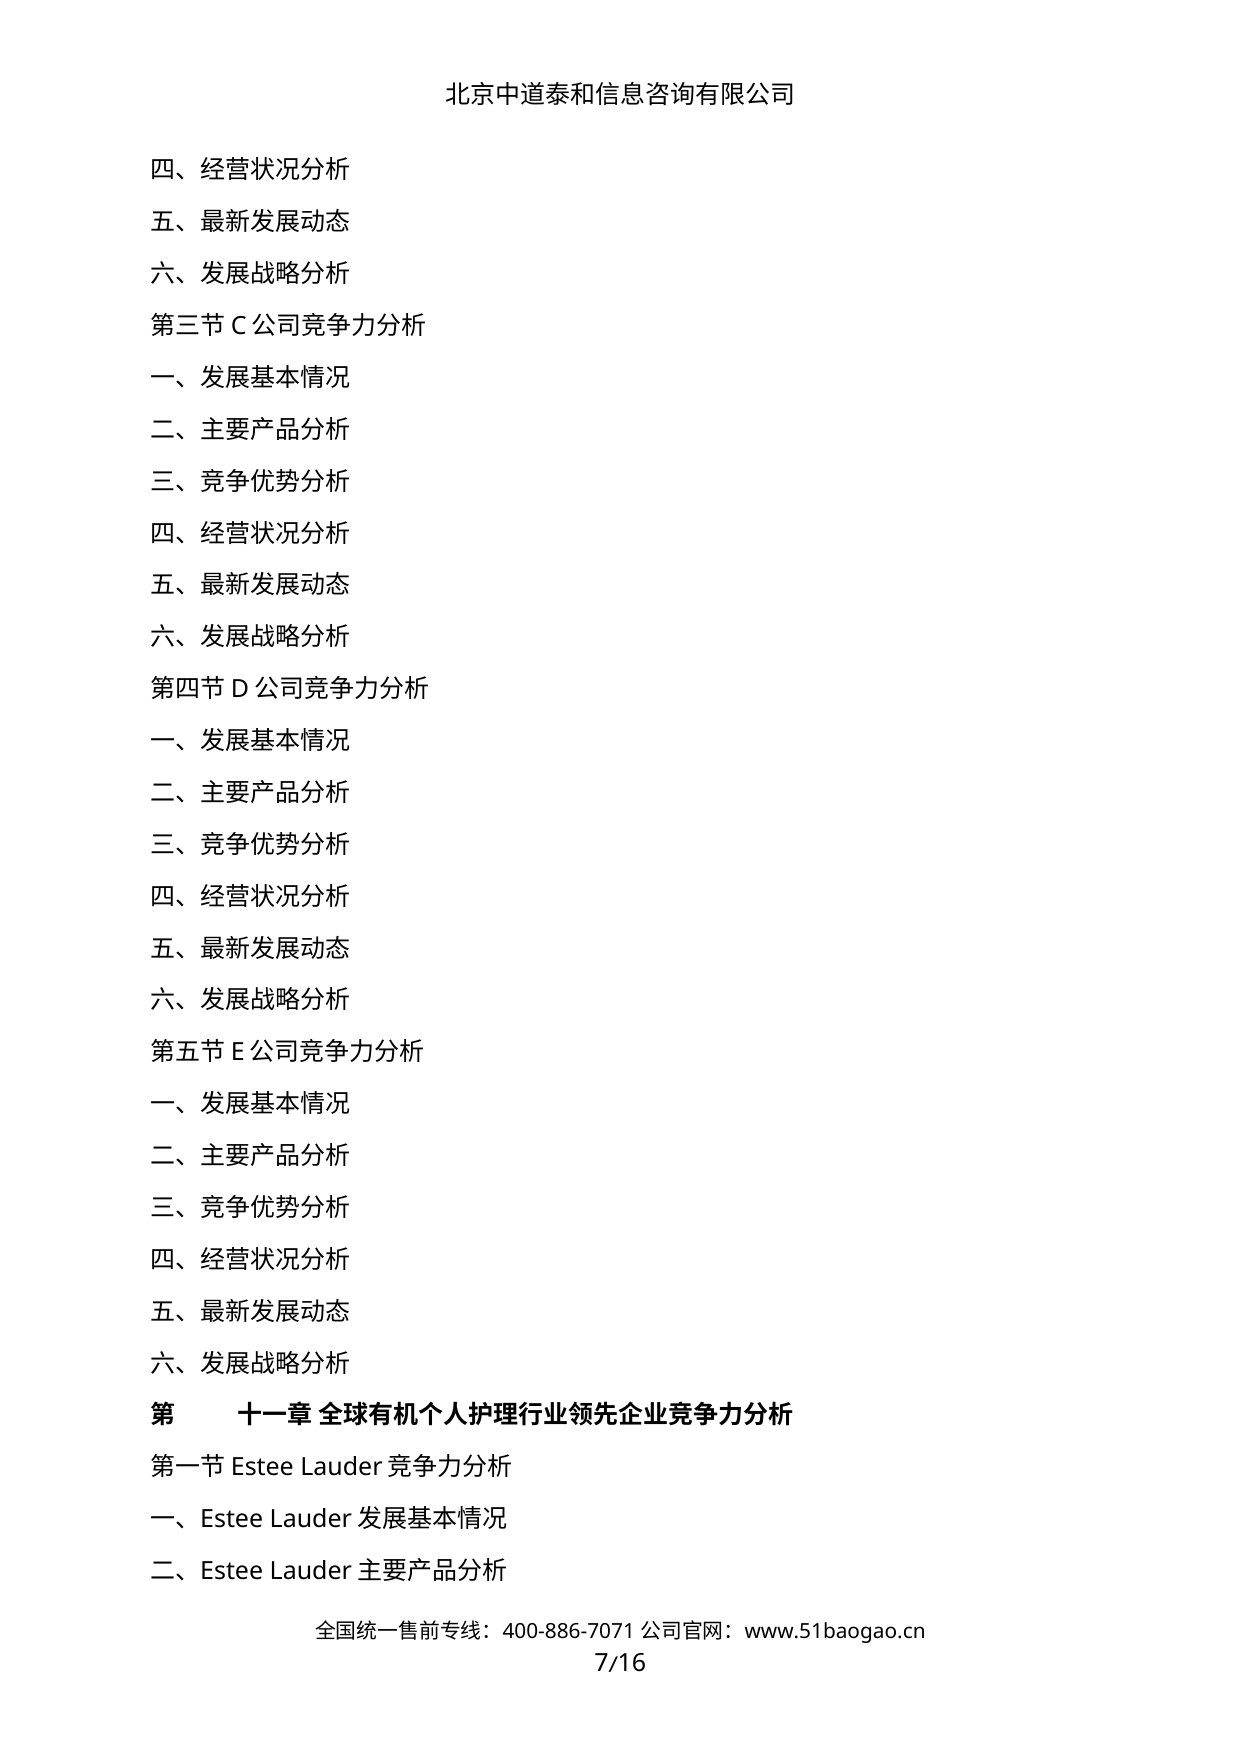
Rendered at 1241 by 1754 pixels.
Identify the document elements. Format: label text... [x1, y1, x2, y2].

text 六、发展战略分析 [150, 1343, 1090, 1379]
text 二、Estee Lauder主要产品分析 [150, 1551, 1090, 1587]
text 三、竞争优势分析 [150, 1187, 1090, 1224]
text 一、发展基本情况 [150, 721, 1090, 757]
text 二、主要产品分析 [150, 409, 1090, 446]
text 三、竞争优势分析 [150, 461, 1090, 497]
text 四、经营状况分析 [150, 150, 1090, 186]
text 一、发展基本情况 [150, 357, 1090, 394]
text 第一节 Estee Lauder竞争力分析 [150, 1447, 1090, 1483]
text 第三节 C公司竞争力分析 [150, 306, 1090, 342]
text 六、发展战略分析 [150, 254, 1090, 290]
text 六、发展战略分析 [150, 617, 1090, 653]
text 五、最新发展动态 [150, 1291, 1090, 1327]
text 四、经营状况分析 [150, 513, 1090, 549]
text 六、发展战略分析 [150, 980, 1090, 1016]
text 三、竞争优势分析 [150, 824, 1090, 861]
text 第四节 D公司竞争力分析 [150, 669, 1090, 705]
text 五、最新发展动态 [150, 202, 1090, 238]
text 四、经营状况分析 [150, 876, 1090, 912]
text 四、经营状况分析 [150, 1239, 1090, 1276]
text 一、发展基本情况 [150, 1084, 1090, 1120]
text 五、最新发展动态 [150, 565, 1090, 601]
text 二、主要产品分析 [150, 1136, 1090, 1172]
text 五、最新发展动态 [150, 928, 1090, 964]
text 一、Estee Lauder发展基本情况 [150, 1499, 1090, 1535]
text 二、主要产品分析 [150, 772, 1090, 809]
text 第五节 E公司竞争力分析 [150, 1032, 1090, 1068]
text 第 十一章 全球有机个人护理行业领先企业竞争力分析 [150, 1395, 1090, 1431]
